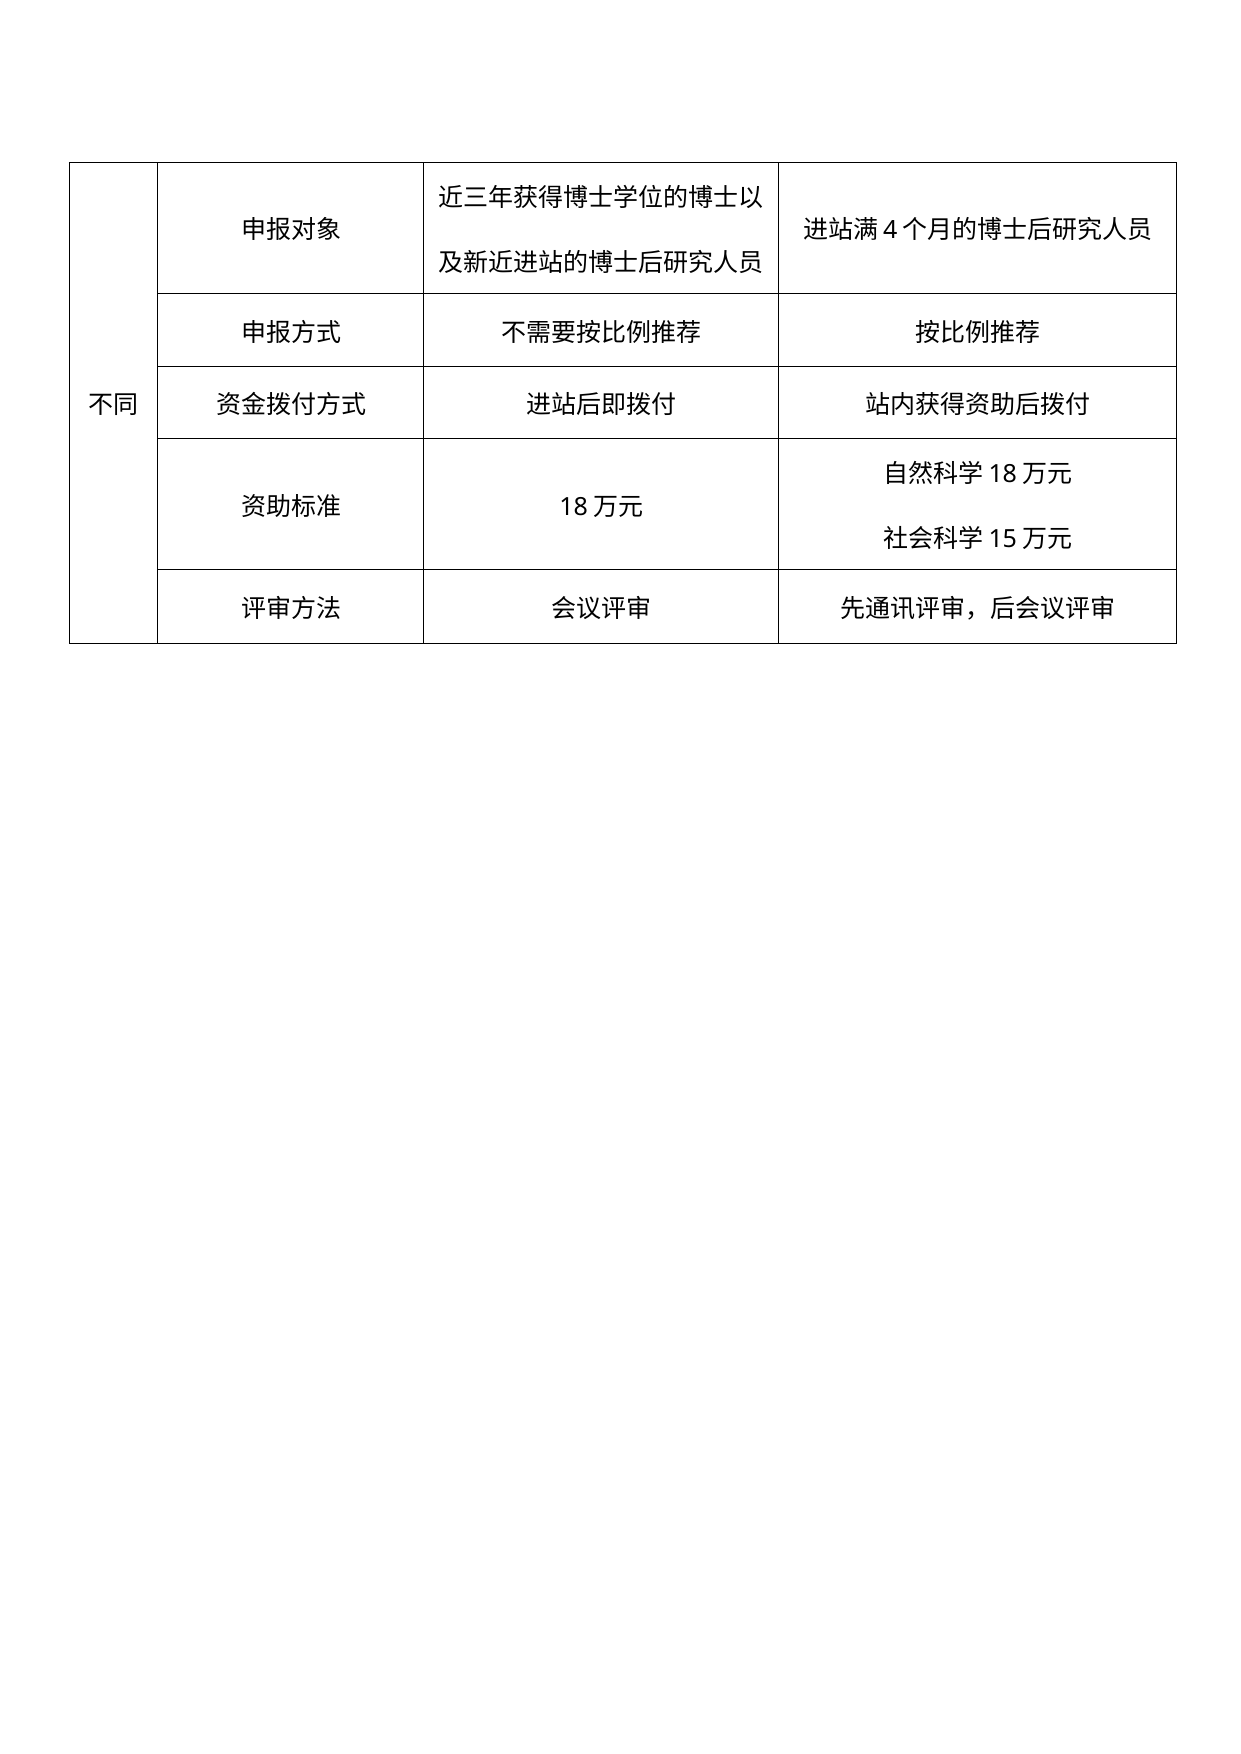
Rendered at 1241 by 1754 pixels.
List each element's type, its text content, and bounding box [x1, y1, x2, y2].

table_cell 站内获得资助后拨付 [779, 367, 1176, 438]
table_cell 会议评审 [424, 570, 778, 642]
table_cell 先通讯评审，后会议评审 [779, 570, 1176, 642]
table_cell 按比例推荐 [779, 294, 1176, 366]
table_cell 18万元 [424, 439, 778, 569]
table_cell 自然科学18万元 社会科学15万元 [779, 439, 1176, 569]
table_cell 评审方法 [158, 570, 423, 642]
table_cell 近三年获得博士学位的博士以及新近进站的博士后研究人员 [424, 163, 778, 293]
table_cell 资金拨付方式 [158, 367, 423, 438]
table_cell 进站后即拨付 [424, 367, 778, 438]
table_cell 资助标准 [158, 439, 423, 569]
table_cell 申报对象 [158, 163, 423, 293]
table_cell 不需要按比例推荐 [424, 294, 778, 366]
table_cell 不同 [70, 163, 157, 642]
table_cell 申报方式 [158, 294, 423, 366]
table_cell 进站满4个月的博士后研究人员 [779, 163, 1176, 293]
